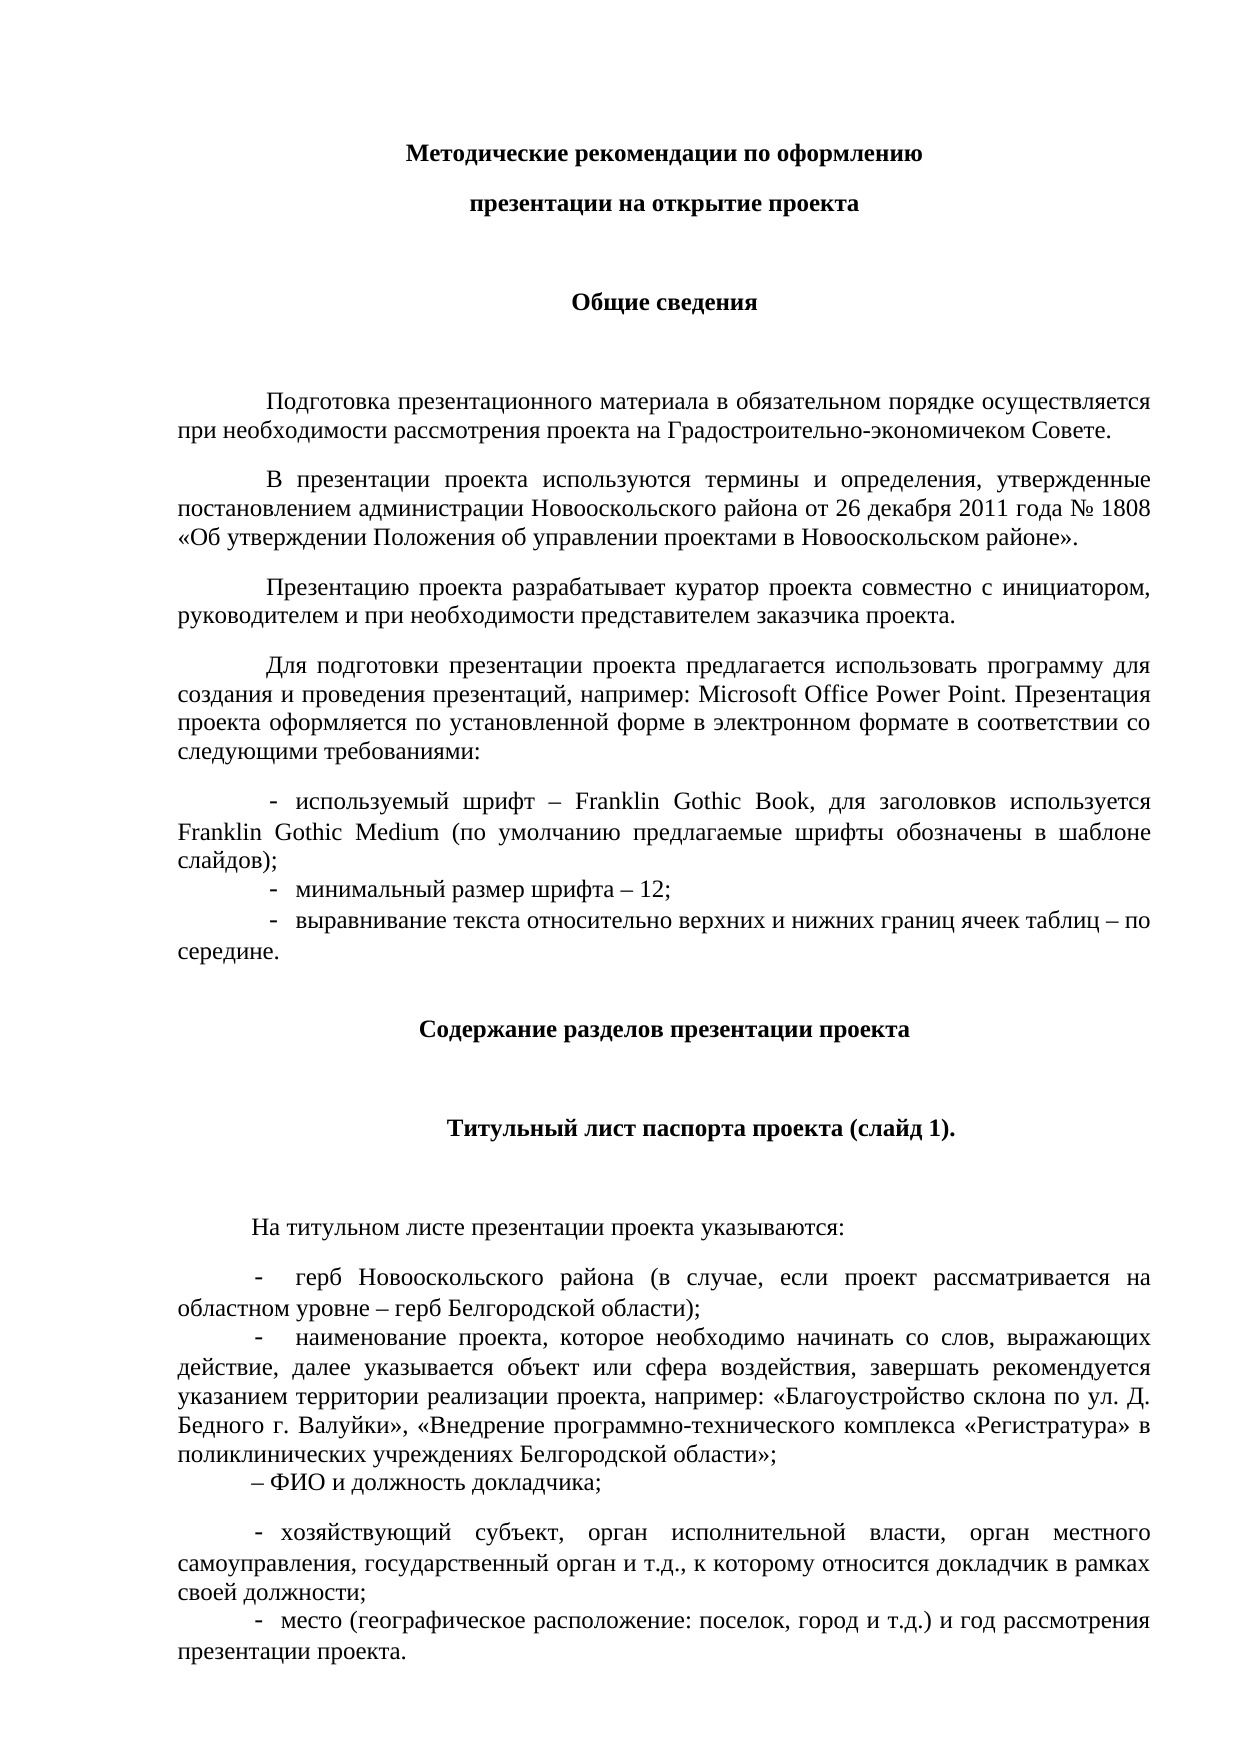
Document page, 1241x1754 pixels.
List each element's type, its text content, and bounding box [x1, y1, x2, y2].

list герб Новооскольского района (в случае, если проект рассматривается на областном уровне – герб Белгородской области); [177, 1262, 1152, 1322]
text Титульный лист паспорта проекта (слайд 1). [177, 1113, 1152, 1142]
text презентации на открытие проекта [177, 188, 1152, 217]
list место (географическое расположение: поселок, город и т.д.) и год рассмотрения презентации проекта. [177, 1605, 1152, 1665]
list хозяйствующий субъект, орган исполнительной власти, орган местного самоуправления, государственный орган и т.д., к которому относится докладчик в рамках своей должности; [177, 1517, 1152, 1605]
text Содержание разделов презентации проекта [177, 1014, 1152, 1043]
text – ФИО и должность докладчика; [177, 1467, 1152, 1496]
text Для подготовки презентации проекта предлагается использовать программу для создания и проведения презентаций, например: Microsoft Office Power Point. Презентация проекта оформляется по установленной форме в электронном формате в соответствии со следующими требованиями: [177, 650, 1152, 765]
text В презентации проекта используются термины и определения, утвержденные постановлением администрации Новооскольского района от 26 декабря 2011 года № 1808 «Об утверждении Положения об управлении проектами в Новооскольском районе». [177, 464, 1152, 551]
text Подготовка презентационного материала в обязательном порядке осуществляется при необходимости рассмотрения проекта на Градостроительно-экономичеком Совете. [177, 386, 1152, 444]
text Презентацию проекта разрабатывает куратор проекта совместно с инициатором, руководителем и при необходимости представителем заказчика проекта. [177, 572, 1152, 629]
list минимальный размер шрифта – 12; [177, 874, 1152, 905]
list выравнивание текста относительно верхних и нижних границ ячеек таблиц – по середине. [177, 905, 1152, 964]
text Методические рекомендации по оформлению [177, 138, 1152, 167]
list используемый шрифт – Franklin Gothic Book, для заголовков используется Franklin Gothic Medium (по умолчанию предлагаемые шрифты обозначены в шаблоне слайдов); [177, 786, 1152, 874]
list наименование проекта, которое необходимо начинать со слов, выражающих действие, далее указывается объект или сфера воздействия, завершать рекомендуется указанием территории реализации проекта, например: «Благоустройство склона по ул. Д. Бедного г. Валуйки», «Внедрение программно-технического комплекса «Регистратура» в поликлинических учреждениях Белгородской области»; [177, 1322, 1152, 1467]
text Общие сведения [177, 287, 1152, 316]
text На титульном листе презентации проекта указываются: [177, 1212, 1152, 1241]
